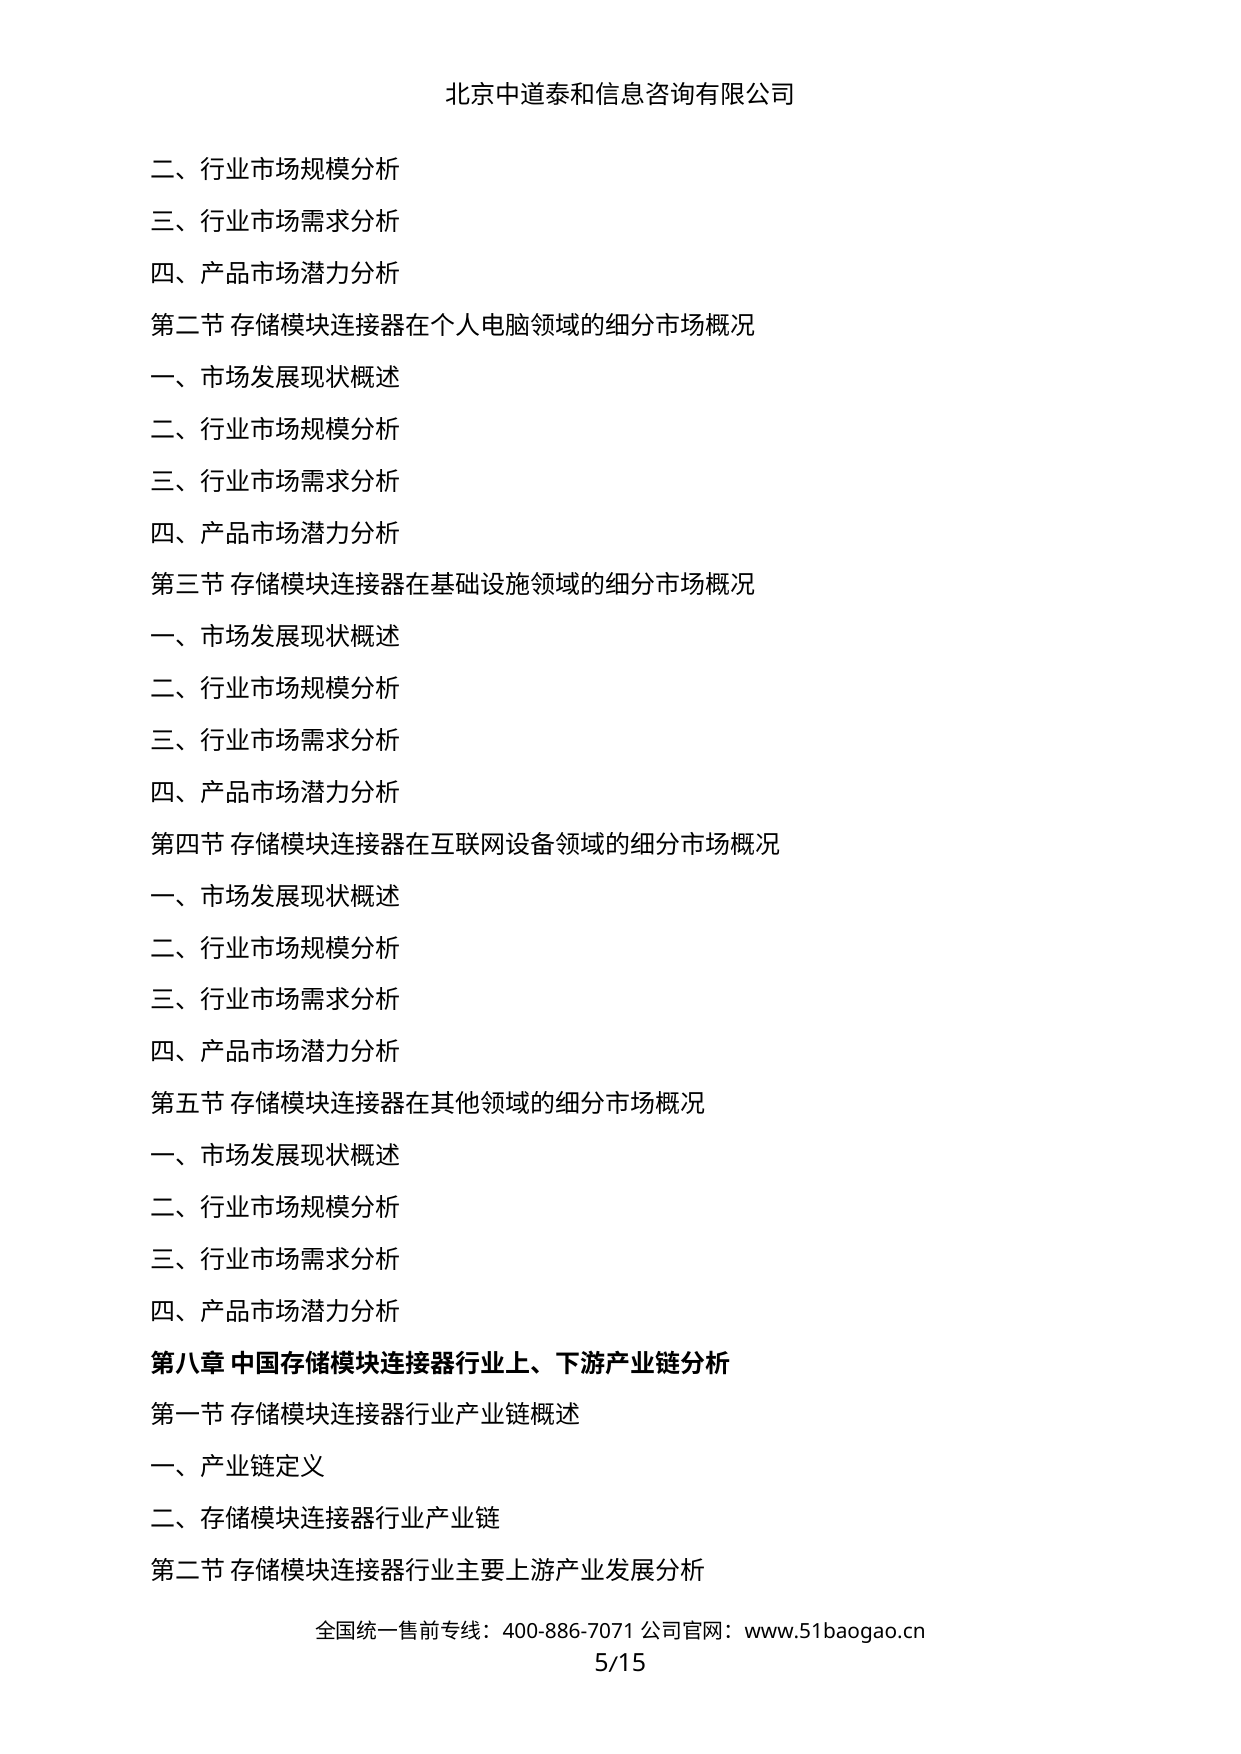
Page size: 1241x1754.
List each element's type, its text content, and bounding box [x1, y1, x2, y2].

text 一、市场发展现状概述 [150, 617, 1090, 653]
text 二、行业市场规模分析 [150, 669, 1090, 705]
text 二、行业市场规模分析 [150, 409, 1090, 446]
text 第五节 存储模块连接器在其他领域的细分市场概况 [150, 1084, 1090, 1120]
text 二、行业市场规模分析 [150, 1187, 1090, 1224]
text 第二节 存储模块连接器行业主要上游产业发展分析 [150, 1551, 1090, 1587]
text 第二节 存储模块连接器在个人电脑领域的细分市场概况 [150, 306, 1090, 342]
text 一、市场发展现状概述 [150, 1136, 1090, 1172]
text 四、产品市场潜力分析 [150, 513, 1090, 549]
text 一、市场发展现状概述 [150, 876, 1090, 912]
text 第八章 中国存储模块连接器行业上、下游产业链分析 [150, 1343, 1090, 1379]
text 四、产品市场潜力分析 [150, 1291, 1090, 1327]
text 三、行业市场需求分析 [150, 461, 1090, 497]
text 二、行业市场规模分析 [150, 928, 1090, 964]
text 第一节 存储模块连接器行业产业链概述 [150, 1395, 1090, 1431]
text 三、行业市场需求分析 [150, 980, 1090, 1016]
text 第四节 存储模块连接器在互联网设备领域的细分市场概况 [150, 824, 1090, 861]
text 四、产品市场潜力分析 [150, 772, 1090, 809]
text 一、市场发展现状概述 [150, 357, 1090, 394]
text 第三节 存储模块连接器在基础设施领域的细分市场概况 [150, 565, 1090, 601]
text 二、存储模块连接器行业产业链 [150, 1499, 1090, 1535]
text 一、产业链定义 [150, 1447, 1090, 1483]
text 四、产品市场潜力分析 [150, 254, 1090, 290]
text 三、行业市场需求分析 [150, 721, 1090, 757]
text 四、产品市场潜力分析 [150, 1032, 1090, 1068]
text 二、行业市场规模分析 [150, 150, 1090, 186]
text 三、行业市场需求分析 [150, 1239, 1090, 1276]
text 三、行业市场需求分析 [150, 202, 1090, 238]
